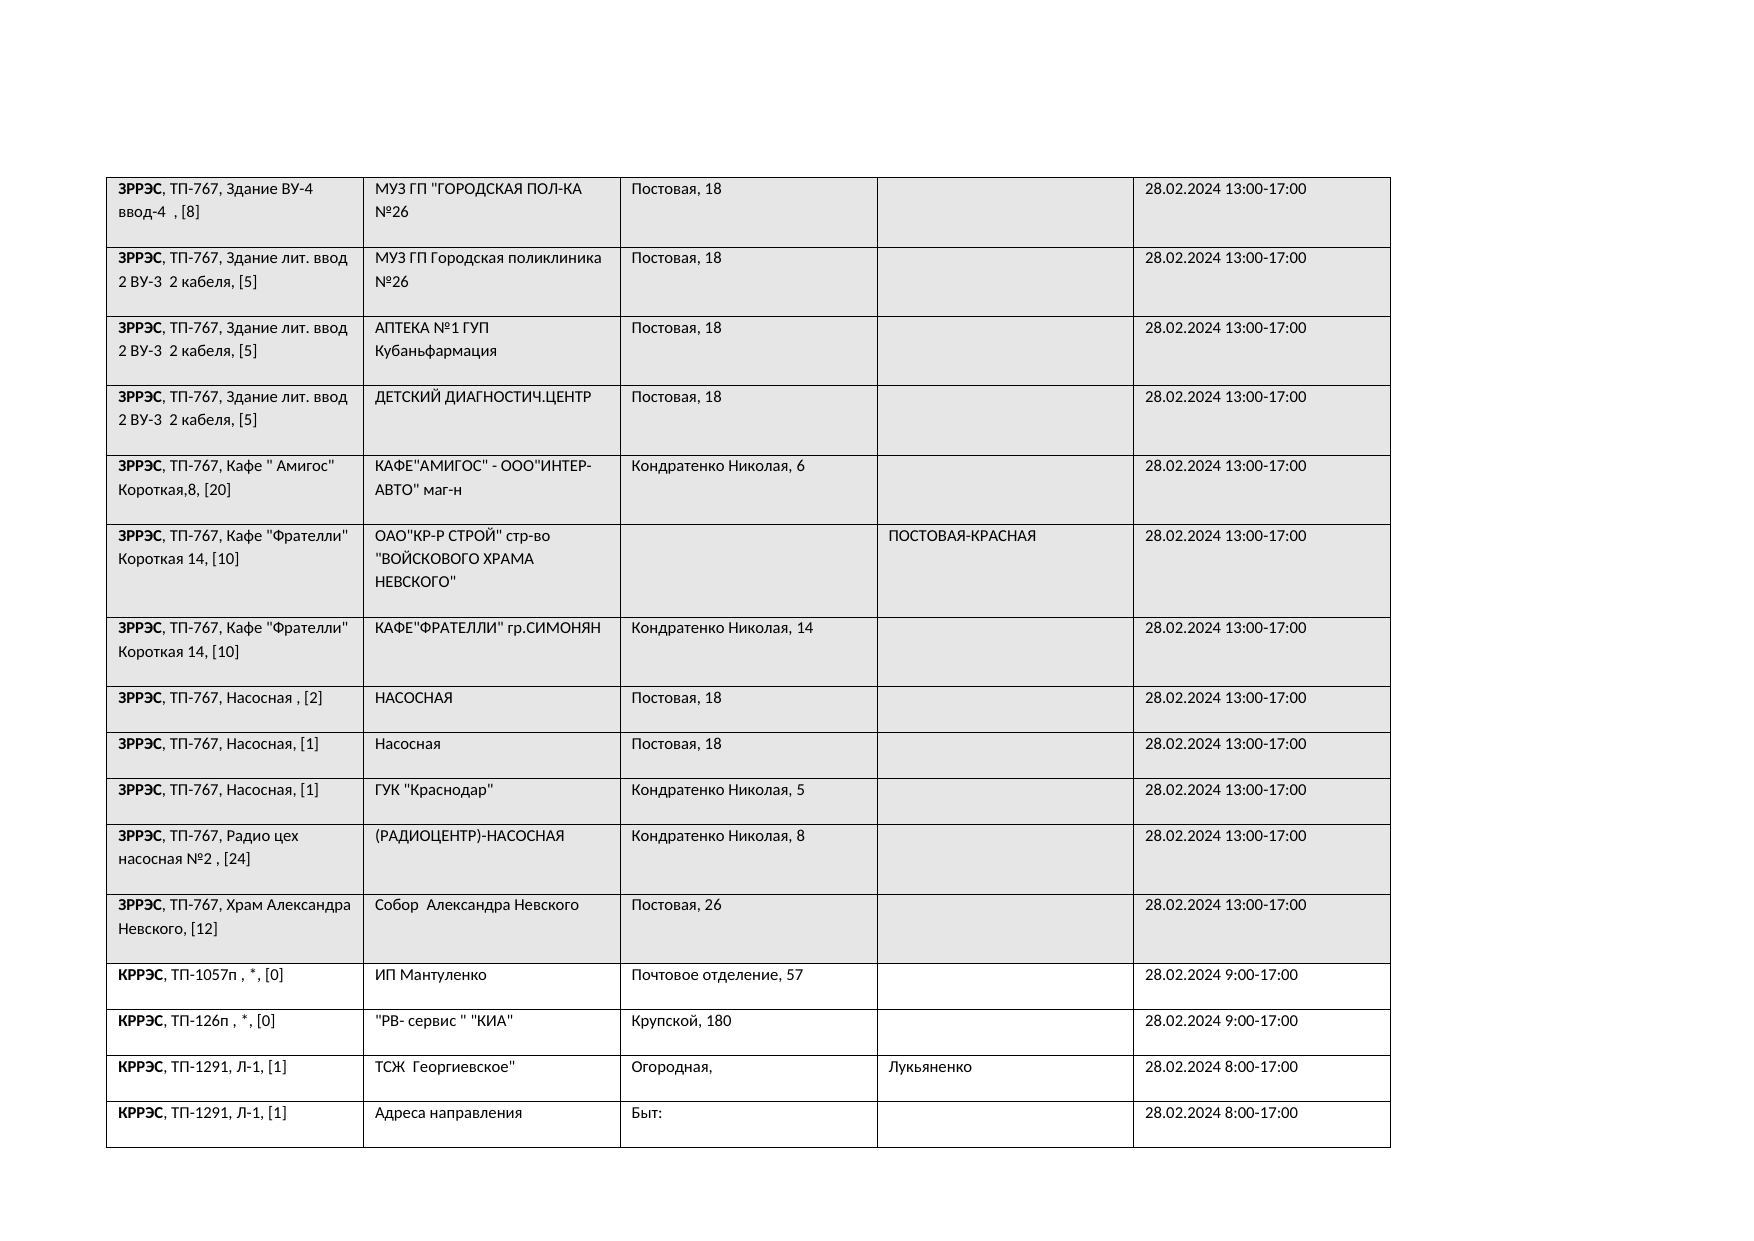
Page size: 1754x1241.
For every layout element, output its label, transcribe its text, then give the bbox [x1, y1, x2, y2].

table_cell Огородная, [621, 1056, 877, 1101]
table_cell [878, 618, 1133, 686]
table_cell [878, 733, 1133, 778]
table_cell ЗРРЭС, ТП-767, Насосная, [1] [107, 779, 363, 824]
table_cell Быт: [621, 1102, 877, 1147]
table_cell ДЕТСКИЙ ДИАГНОСТИЧ.ЦЕНТР [364, 386, 620, 455]
table_cell Насосная [364, 733, 620, 778]
table_cell [878, 964, 1133, 1009]
table_cell [878, 1102, 1133, 1147]
table_cell 28.02.2024 13:00-17:00 [1134, 779, 1390, 824]
table_cell 28.02.2024 9:00-17:00 [1134, 1010, 1390, 1055]
table_cell 28.02.2024 13:00-17:00 [1134, 317, 1390, 385]
table_cell ЗРРЭС, ТП-767, Храм Александра Невского, [12] [107, 895, 363, 963]
table_cell 28.02.2024 13:00-17:00 [1134, 525, 1390, 617]
table_cell ЗРРЭС, ТП-767, Радио цех насосная №2 , [24] [107, 825, 363, 894]
table_cell Адреса направления [364, 1102, 620, 1147]
table_cell ЗРРЭС, ТП-767, Здание лит. ввод 2 ВУ-3 2 кабеля, [5] [107, 248, 363, 316]
table_cell 28.02.2024 13:00-17:00 [1134, 386, 1390, 455]
table_cell [878, 317, 1133, 385]
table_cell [364, 178, 620, 247]
table_cell [878, 779, 1133, 824]
table_cell [878, 895, 1133, 963]
table_cell Кондратенко Николая, 8 [621, 825, 877, 894]
table_cell Постовая, 18 [621, 317, 877, 385]
table_cell 28.02.2024 13:00-17:00 [1134, 456, 1390, 524]
table_cell Крупской, 180 [621, 1010, 877, 1055]
table_cell Кондратенко Николая, 6 [621, 456, 877, 524]
table_cell ЗРРЭС, ТП-767, Здание лит. ввод 2 ВУ-3 2 кабеля, [5] [107, 386, 363, 455]
table_cell Постовая, 26 [621, 895, 877, 963]
table_cell КРРЭС, ТП-1057п , *, [0] [107, 964, 363, 1009]
table_cell Постовая, 18 [621, 248, 877, 316]
table_cell 28.02.2024 9:00-17:00 [1134, 964, 1390, 1009]
table_cell Постовая, 18 [621, 733, 877, 778]
table_cell 28.02.2024 8:00-17:00 [1134, 1056, 1390, 1101]
table_cell ГУК "Краснодар" [364, 779, 620, 824]
table_cell "РВ- сервис " "КИА" [364, 1010, 620, 1055]
table_cell КРРЭС, ТП-1291, Л-1, [1] [107, 1102, 363, 1147]
table_cell Постовая, 18 [621, 178, 877, 247]
table_cell [878, 248, 1133, 316]
table_cell 28.02.2024 13:00-17:00 [1134, 248, 1390, 316]
table_cell Собор Александра Невского [364, 895, 620, 963]
table_cell КРРЭС, ТП-126п , *, [0] [107, 1010, 363, 1055]
table_cell [621, 525, 877, 617]
table_cell ИП Мантуленко [364, 964, 620, 1009]
table_cell [878, 456, 1133, 524]
table_cell ЗРРЭС, ТП-767, Насосная , [2] [107, 687, 363, 732]
table_cell АПТЕКА №1 ГУП Кубаньфармация [364, 317, 620, 385]
table_cell [878, 386, 1133, 455]
table_cell Лукьяненко [878, 1056, 1133, 1101]
table_cell Кондратенко Николая, 14 [621, 618, 877, 686]
table_cell [878, 178, 1133, 247]
table_cell ТСЖ Георгиевское" [364, 1056, 620, 1101]
table_cell ЗРРЭС, ТП-767, Кафе "Фрателли" Короткая 14, [10] [107, 618, 363, 686]
table_cell КРРЭС, ТП-1291, Л-1, [1] [107, 1056, 363, 1101]
table_cell ЗРРЭС, ТП-767, Здание лит. ввод 2 ВУ-3 2 кабеля, [5] [107, 317, 363, 385]
table_cell ЗРРЭС, ТП-767, Кафе " Амигос" Короткая,8, [20] [107, 456, 363, 524]
table_cell [878, 825, 1133, 894]
table_cell 28.02.2024 13:00-17:00 [1134, 825, 1390, 894]
table_cell Кондратенко Николая, 5 [621, 779, 877, 824]
table_cell КАФЕ"АМИГОС" - ООО"ИНТЕР-АВТО" маг-н [364, 456, 620, 524]
table_cell НАСОСНАЯ [364, 687, 620, 732]
table_cell Почтовое отделение, 57 [621, 964, 877, 1009]
table_cell 28.02.2024 13:00-17:00 [1134, 618, 1390, 686]
table_cell ЗРРЭС, ТП-767, Здание ВУ-4 ввод-4 , [8] [107, 178, 363, 247]
table_cell КАФЕ"ФРАТЕЛЛИ" гр.СИМОНЯН [364, 618, 620, 686]
table_cell 28.02.2024 13:00-17:00 [1134, 687, 1390, 732]
table_cell ЗРРЭС, ТП-767, Кафе "Фрателли" Короткая 14, [10] [107, 525, 363, 617]
table_cell ПОСТОВАЯ-КРАСНАЯ [878, 525, 1133, 617]
table_cell ЗРРЭС, ТП-767, Насосная, [1] [107, 733, 363, 778]
table_cell [878, 687, 1133, 732]
table_cell [878, 1010, 1133, 1055]
table_cell ОАО"КР-Р СТРОЙ" стр-во "ВОЙСКОВОГО ХРАМА НЕВСКОГО" [364, 525, 620, 617]
table_cell 28.02.2024 13:00-17:00 [1134, 733, 1390, 778]
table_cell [1134, 178, 1390, 247]
table_cell Постовая, 18 [621, 687, 877, 732]
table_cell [1134, 1102, 1390, 1147]
table_cell Постовая, 18 [621, 386, 877, 455]
table_cell МУЗ ГП Городская поликлиника №26 [364, 248, 620, 316]
table_cell 28.02.2024 13:00-17:00 [1134, 895, 1390, 963]
table_cell (РАДИОЦЕНТР)-НАСОСНАЯ [364, 825, 620, 894]
